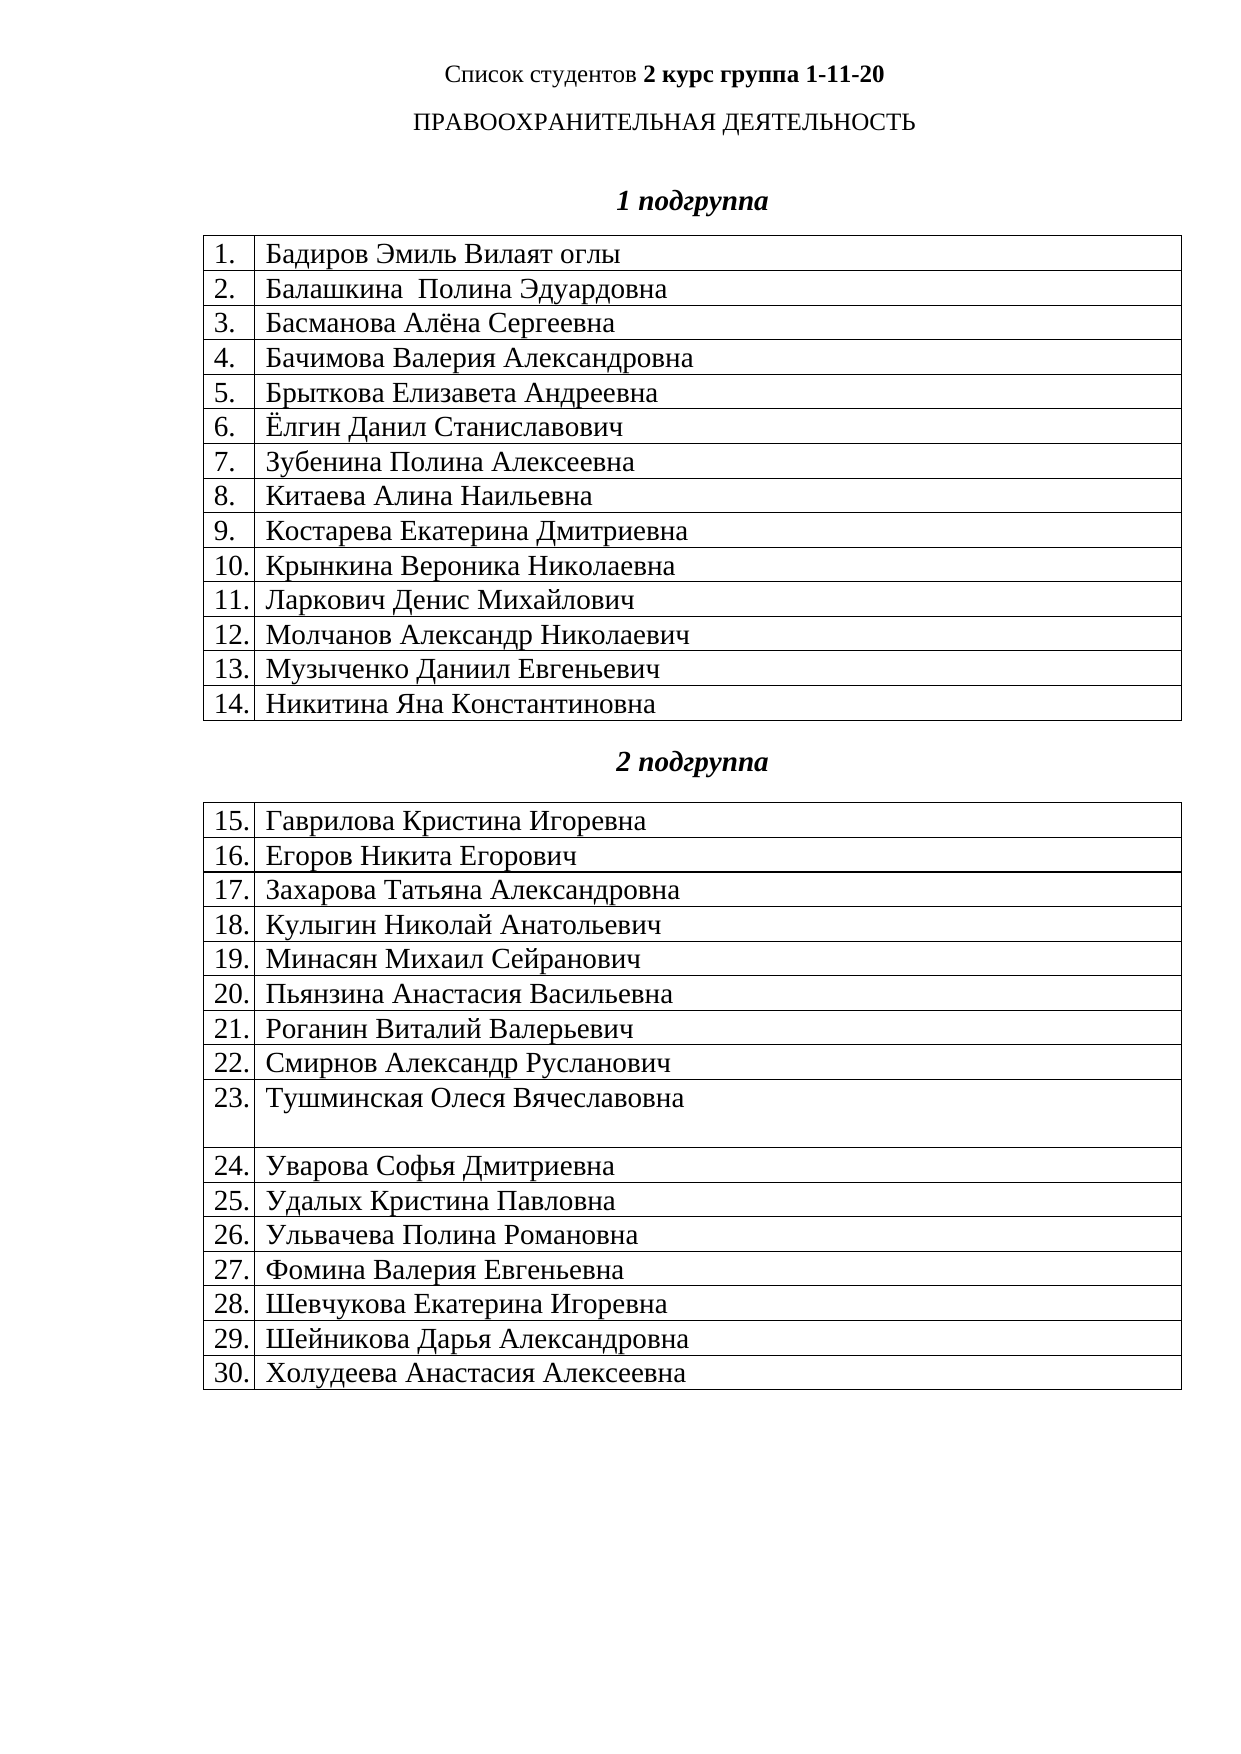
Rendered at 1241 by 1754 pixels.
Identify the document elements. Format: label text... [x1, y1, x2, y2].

table_cell [204, 1217, 254, 1251]
table_cell [204, 444, 254, 477]
text Список студентов 2 курс группа 1-11-20 [177, 59, 1152, 88]
table_cell [204, 1011, 254, 1044]
table_cell [204, 1148, 254, 1182]
table_cell Минасян Михаил Сейранович [255, 942, 1181, 975]
table_cell [204, 409, 254, 443]
table_cell Роганин Виталий Валерьевич [255, 1011, 1181, 1044]
table_cell Китаева Алина Наильевна [255, 479, 1181, 512]
table_cell [204, 340, 254, 374]
table_cell Уварова Софья Дмитриевна [255, 1148, 1181, 1182]
table_cell Кулыгин Николай Анатольевич [255, 907, 1181, 941]
table_cell Балашкина Полина Эдуардовна [255, 271, 1181, 304]
table_cell Молчанов Александр Николаевич [255, 617, 1181, 650]
table_header 1 подгруппа [204, 155, 1181, 235]
table_cell [204, 1080, 254, 1147]
table_cell [204, 1356, 254, 1389]
table_cell [204, 479, 254, 512]
table_cell Смирнов Александр Русланович [255, 1045, 1181, 1079]
table_cell [204, 236, 254, 270]
table_cell [204, 873, 254, 906]
table_cell [204, 686, 254, 719]
table_cell Холудеева Анастасия Алексеевна [255, 1356, 1181, 1389]
table_cell Музыченко Даниил Евгеньевич [255, 651, 1181, 685]
table_cell [204, 907, 254, 941]
table_cell Шевчукова Екатерина Игоревна [255, 1286, 1181, 1320]
table_cell [204, 306, 254, 339]
table_cell [204, 838, 254, 871]
table_cell [204, 1286, 254, 1320]
table_cell Крынкина Вероника Николаевна [255, 548, 1181, 581]
table_cell Бачимова Валерия Александровна [255, 340, 1181, 374]
table_cell [204, 375, 254, 408]
table_cell Брыткова Елизавета Андреевна [255, 375, 1181, 408]
table_cell [204, 803, 254, 837]
table_cell Гаврилова Кристина Игоревна [255, 803, 1181, 837]
table_cell [204, 548, 254, 581]
table_cell Никитина Яна Константиновна [255, 686, 1181, 719]
table_cell Пьянзина Анастасия Васильевна [255, 976, 1181, 1010]
table_cell Басманова Алёна Сергеевна [255, 306, 1181, 339]
table_cell [204, 513, 254, 547]
table_cell Зубенина Полина Алексеевна [255, 444, 1181, 477]
table_cell 2 подгруппа [204, 721, 1181, 802]
table_cell Егоров Никита Егорович [255, 838, 1181, 871]
table_cell [204, 1252, 254, 1285]
table_cell Фомина Валерия Евгеньевна [255, 1252, 1181, 1285]
table_cell Шейникова Дарья Александровна [255, 1321, 1181, 1354]
table_cell [204, 1045, 254, 1079]
table_cell Захарова Татьяна Александровна [255, 873, 1181, 906]
table_cell [204, 942, 254, 975]
text ПРАВООХРАНИТЕЛЬНАЯ ДЕЯТЕЛЬНОСТЬ [177, 107, 1152, 136]
table_cell Ларкович Денис Михайлович [255, 582, 1181, 616]
table_cell Костарева Екатерина Дмитриевна [255, 513, 1181, 547]
table_cell Ульвачева Полина Романовна [255, 1217, 1181, 1251]
table_cell [204, 617, 254, 650]
table_cell [204, 976, 254, 1010]
table_cell [204, 1321, 254, 1354]
table_cell [204, 1183, 254, 1216]
table_cell [204, 651, 254, 685]
table_cell Удалых Кристина Павловна [255, 1183, 1181, 1216]
table_cell [204, 271, 254, 304]
table_cell Бадиров Эмиль Вилаят оглы [255, 236, 1181, 270]
table_cell Тушминская Олеся Вячеславовна [255, 1080, 1181, 1147]
table_cell [204, 582, 254, 616]
table_cell Ёлгин Данил Станиславович [255, 409, 1181, 443]
